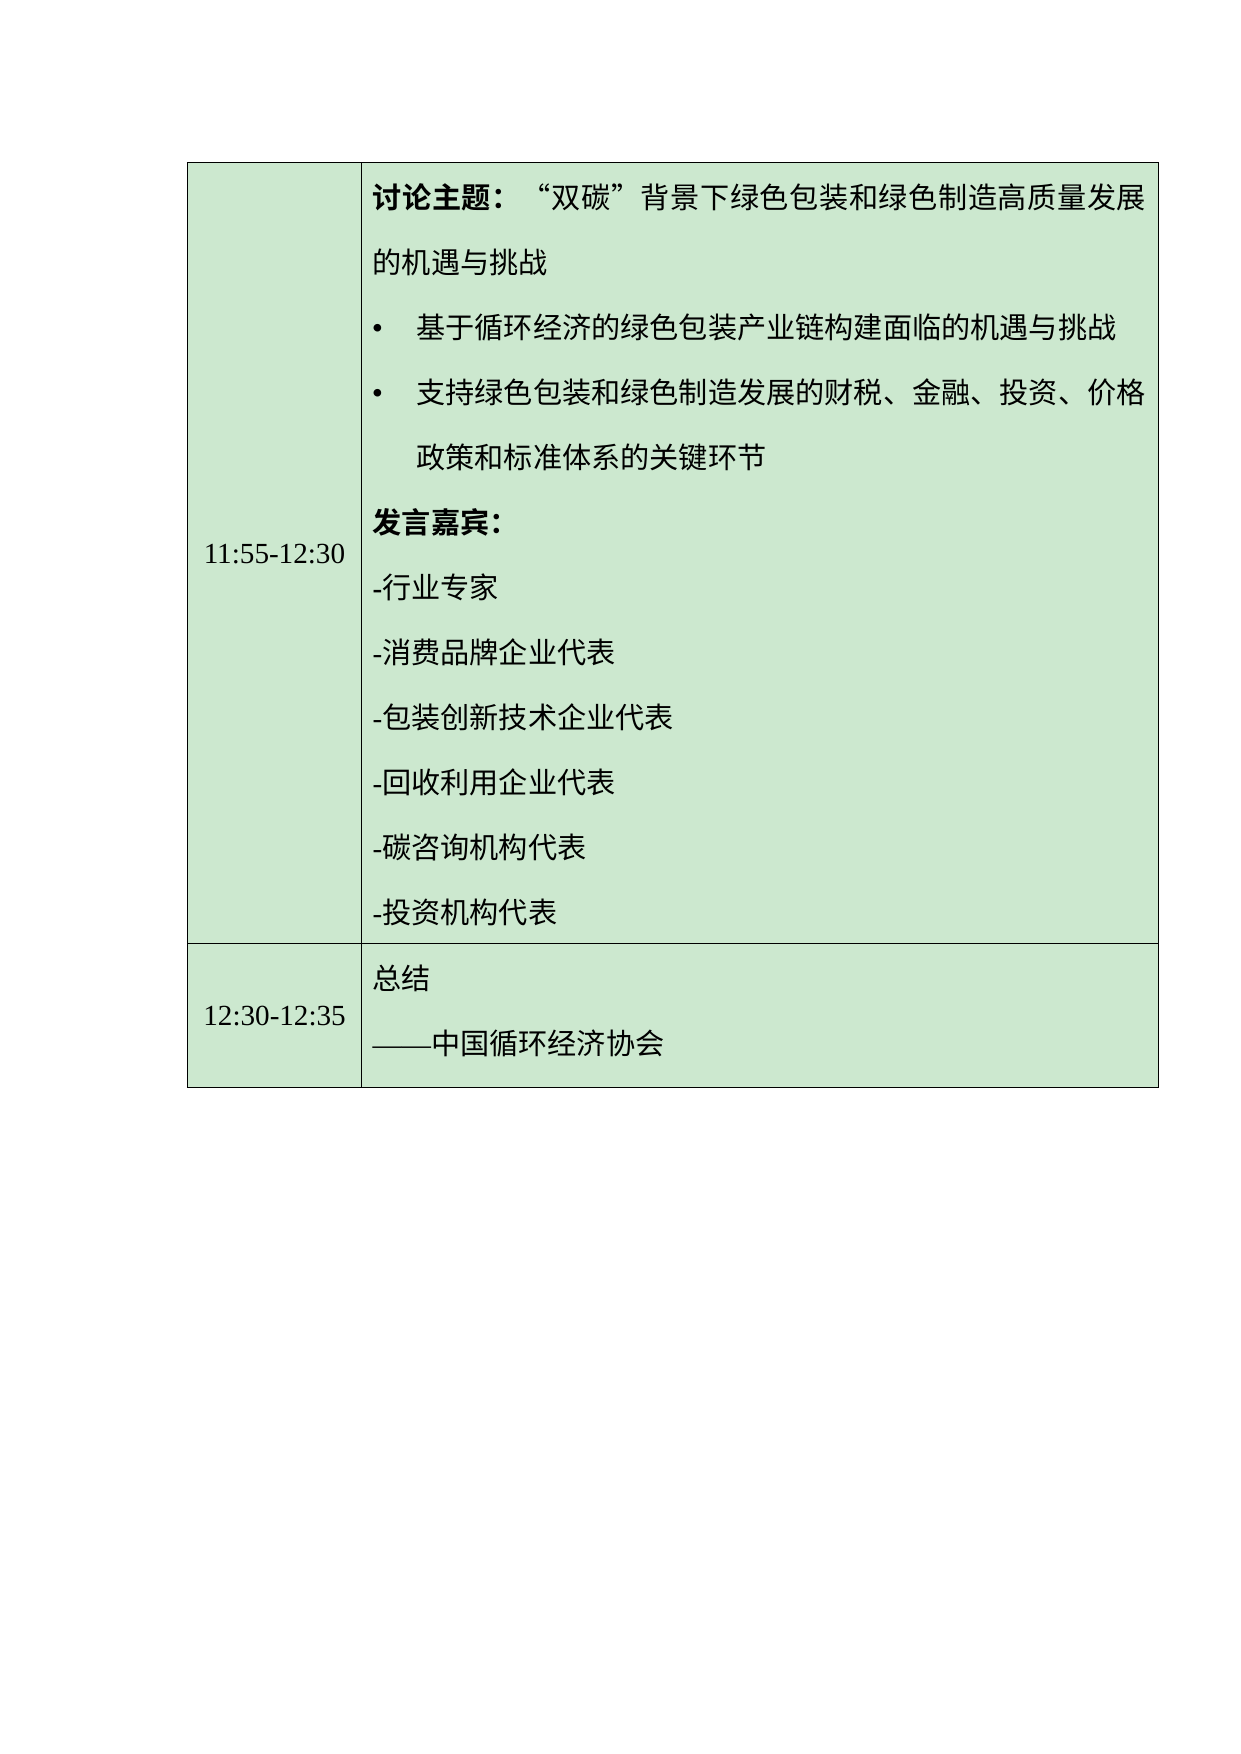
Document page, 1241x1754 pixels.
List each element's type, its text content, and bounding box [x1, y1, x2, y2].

table_cell 讨论主题：“双碳”背景下绿色包装和绿色制造高质量发展的机遇与挑战 基于循环经济的绿色包装产业链构建面临的机遇与挑战 支持绿色包装和绿色制造发展的财税、金融、投资、价格政策和标准体系的关键环节 发言嘉宾： -行业专家 -消费品牌企业代表 -包装创新技术企业代表 -回收利用企业代表 -碳咨询机构代表 -投资机构代表 [362, 163, 1158, 943]
table_cell 总结 ——中国循环经济协会 [362, 944, 1158, 1087]
table_cell 12:30-12:35 [188, 944, 361, 1087]
table_cell 11:55-12:30 [188, 163, 361, 943]
